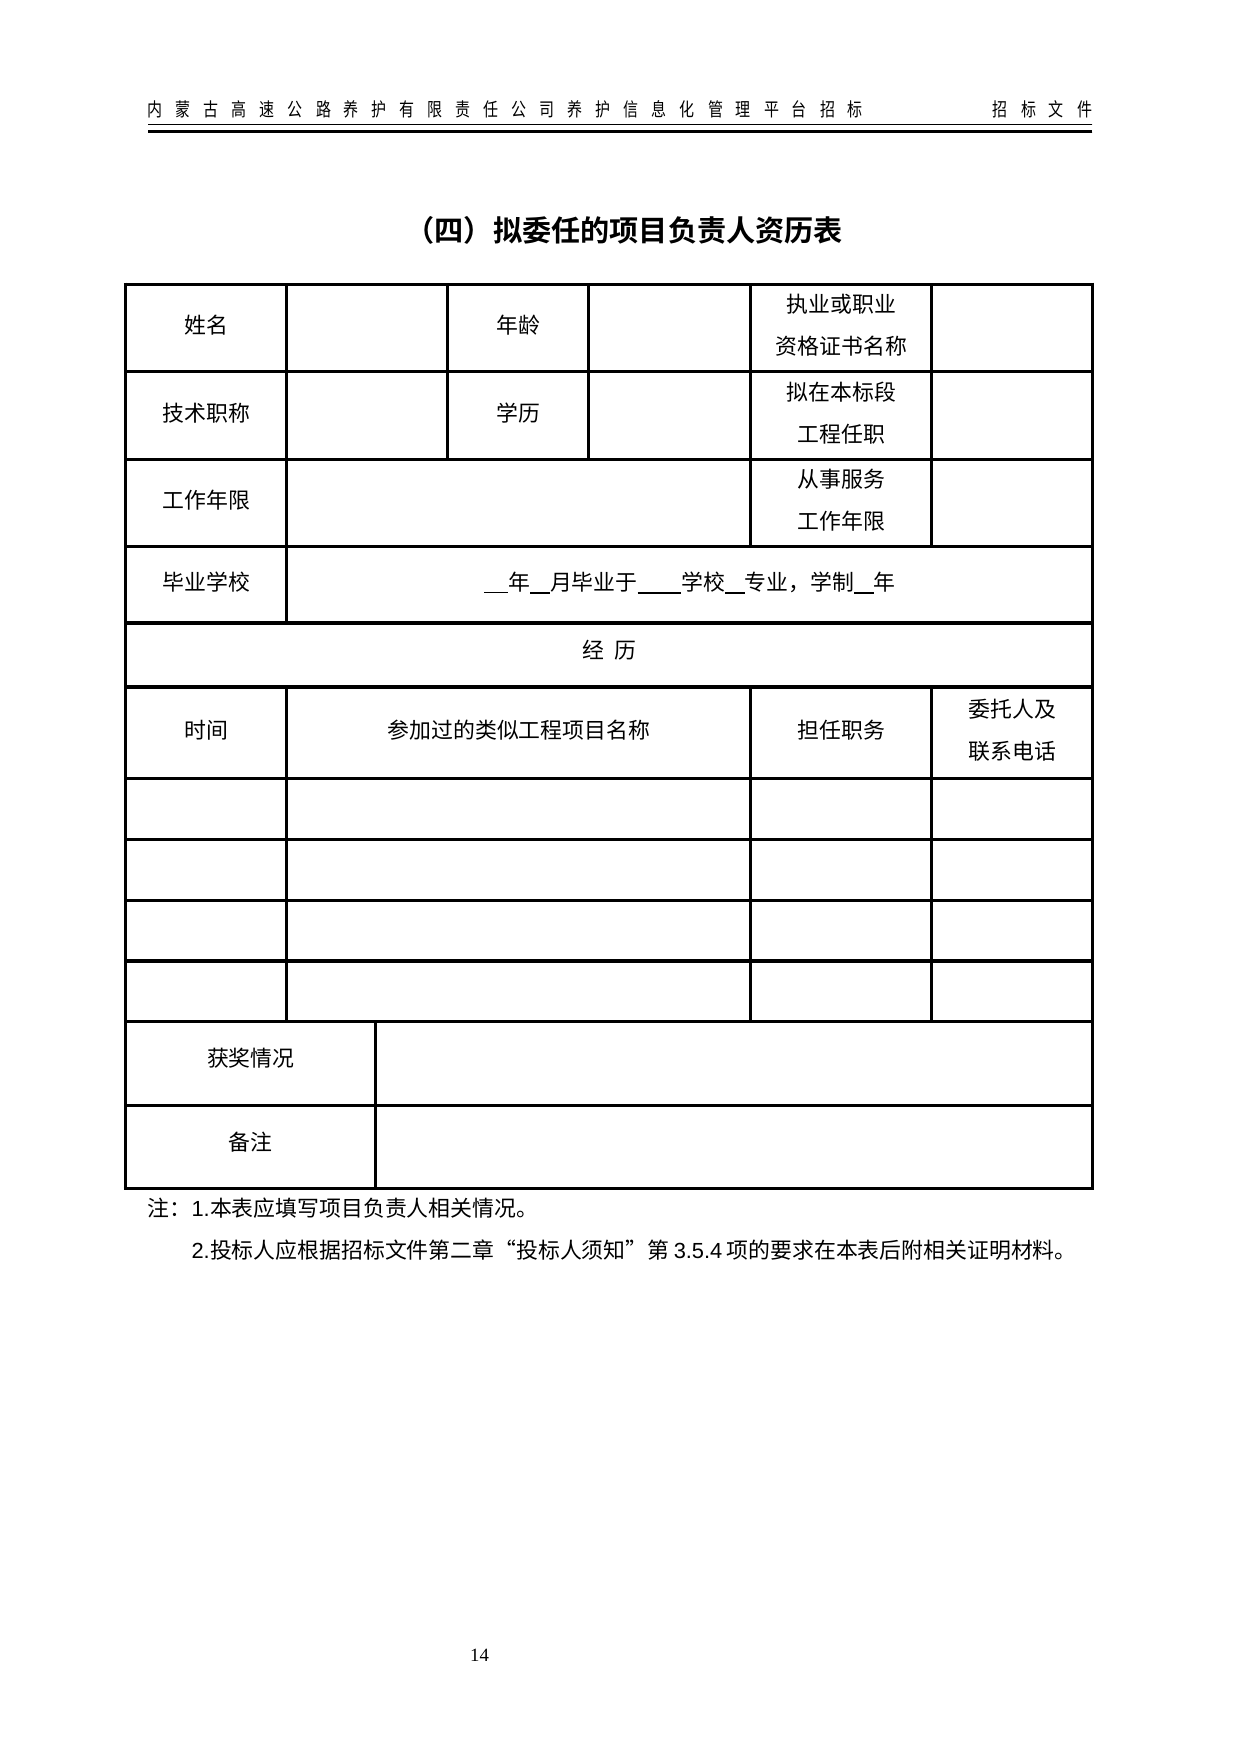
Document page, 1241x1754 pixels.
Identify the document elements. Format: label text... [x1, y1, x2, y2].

table_cell [127, 963, 285, 1020]
table_header 年龄 [449, 286, 587, 370]
table_cell [377, 1023, 1091, 1103]
table_cell [288, 780, 749, 838]
table_cell 参加过的类似工程项目名称 [288, 689, 749, 777]
table_cell 技术职称 [127, 373, 285, 458]
table_cell 拟在本标段 工程任职 [752, 373, 930, 458]
table_cell [752, 841, 930, 898]
table_cell 学历 [449, 373, 587, 458]
text 注：1.本表应填写项目负责人相关情况。 [148, 1190, 1092, 1223]
table_cell [752, 902, 930, 959]
table_cell [288, 902, 749, 959]
table_cell 获奖情况 [127, 1023, 374, 1103]
table_header [933, 286, 1091, 370]
table_cell 委托人及 联系电话 [933, 689, 1091, 777]
table_cell [288, 373, 446, 458]
table_cell 时间 [127, 689, 285, 777]
table_cell [933, 963, 1091, 1020]
table_cell 毕业学校 [127, 548, 285, 621]
text 2.投标人应根据招标文件第二章“投标人须知”第3.5.4项的要求在本表后附相关证明材料。 [148, 1232, 1092, 1265]
table_header 执业或职业 资格证书名称 [752, 286, 930, 370]
table_cell 工作年限 [127, 461, 285, 545]
table_header [288, 286, 446, 370]
table_cell [127, 780, 285, 838]
table_cell [377, 1107, 1091, 1187]
table_cell 经 历 [127, 625, 1091, 685]
table_cell [288, 841, 749, 898]
table_cell [752, 780, 930, 838]
table_cell [590, 373, 749, 458]
table_header [590, 286, 749, 370]
text （四）拟委任的项目负责人资历表 [148, 196, 1092, 261]
table_cell [933, 373, 1091, 458]
table_cell [933, 902, 1091, 959]
table_cell 年 月毕业于 学校 专业，学制 年 [288, 548, 1091, 621]
table_cell [127, 902, 285, 959]
table_cell [288, 963, 749, 1020]
table_cell [933, 461, 1091, 545]
table_cell [127, 841, 285, 898]
table_cell [288, 461, 749, 545]
table_cell [752, 963, 930, 1020]
table_cell 备注 [127, 1107, 374, 1187]
table_cell 担任职务 [752, 689, 930, 777]
table_cell 从事服务 工作年限 [752, 461, 930, 545]
table_header 姓名 [127, 286, 285, 370]
table_cell [933, 780, 1091, 838]
table_cell [933, 841, 1091, 898]
